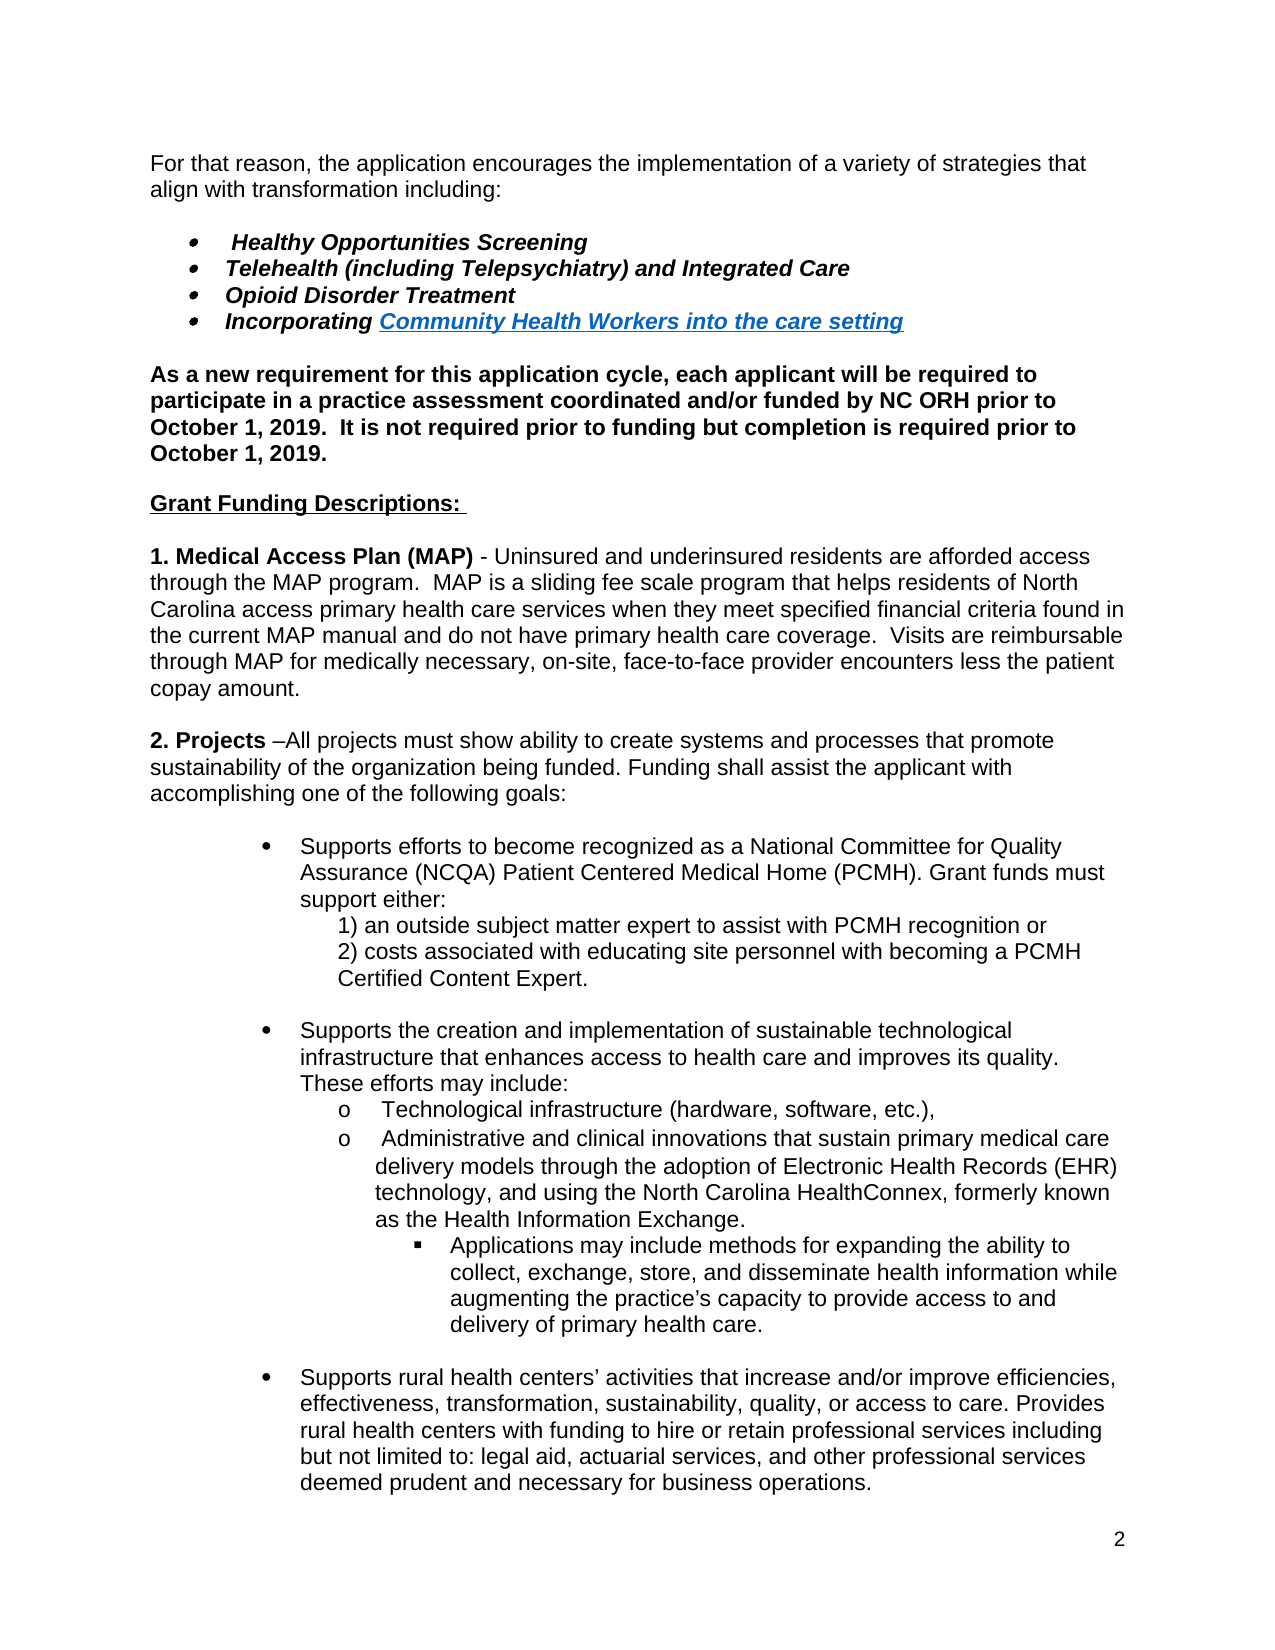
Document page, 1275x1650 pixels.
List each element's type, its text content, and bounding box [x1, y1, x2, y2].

list Healthy Opportunities Screening [187, 229, 1125, 255]
text Grant Funding Descriptions: [150, 490, 1125, 517]
list Applications may include methods for expanding the ability to collect, exchange, store, and disseminate health information while augmenting the practice’s capacity to provide access to and delivery of primary health care. [412, 1232, 1125, 1337]
text 2) costs associated with educating site personnel with becoming a PCMH Certified Content Expert. [337, 938, 1125, 991]
list Technological infrastructure (hardware, software, etc.), [337, 1096, 1125, 1125]
list Telehealth (including Telepsychiatry) and Integrated Care [187, 255, 1125, 282]
list Opioid Disorder Treatment [187, 282, 1125, 308]
text 1. Medical Access Plan (MAP) - Uninsured and underinsured residents are afforded access through the MAP program. MAP is a sliding fee scale program that helps residents of North Carolina access primary health care services when they meet specified financial criteria found in the current MAP manual and do not have primary health care coverage. Visits are reimbursable through MAP for medically necessary, on-site, face-to-face provider encounters less the patient copay amount. [150, 543, 1125, 701]
list Supports rural health centers’ activities that increase and/or improve efficiencies, effectiveness, transformation, sustainability, quality, or access to care. Provides rural health centers with funding to hire or retain professional services including but not limited to: legal aid, actuarial services, and other professional services deemed prudent and necessary for business operations. [262, 1364, 1125, 1496]
text As a new requirement for this application cycle, each applicant will be required to participate in a practice assessment coordinated and/or funded by NC ORH prior to October 1, 2019. It is not required prior to funding but completion is required prior to October 1, 2019. [150, 361, 1125, 466]
list Administrative and clinical innovations that sustain primary medical care delivery models through the adoption of Electronic Health Records (EHR) technology, and using the North Carolina HealthConnex, formerly known as the Health Information Exchange. [337, 1125, 1125, 1232]
list Supports the creation and implementation of sustainable technological infrastructure that enhances access to health care and improves its quality. These efforts may include: [262, 1017, 1125, 1096]
text For that reason, the application encourages the implementation of a variety of strategies that align with transformation including: [150, 150, 1125, 203]
text 2. Projects –All projects must show ability to create systems and processes that promote sustainability of the organization being funded. Funding shall assist the applicant with accomplishing one of the following goals: [150, 727, 1125, 806]
list Incorporating Community Health Workers into the care setting [187, 308, 1125, 334]
text 1) an outside subject matter expert to assist with PCMH recognition or [337, 912, 1125, 938]
list Supports efforts to become recognized as a National Committee for Quality Assurance (NCQA) Patient Centered Medical Home (PCMH). Grant funds must support either: [262, 833, 1125, 912]
